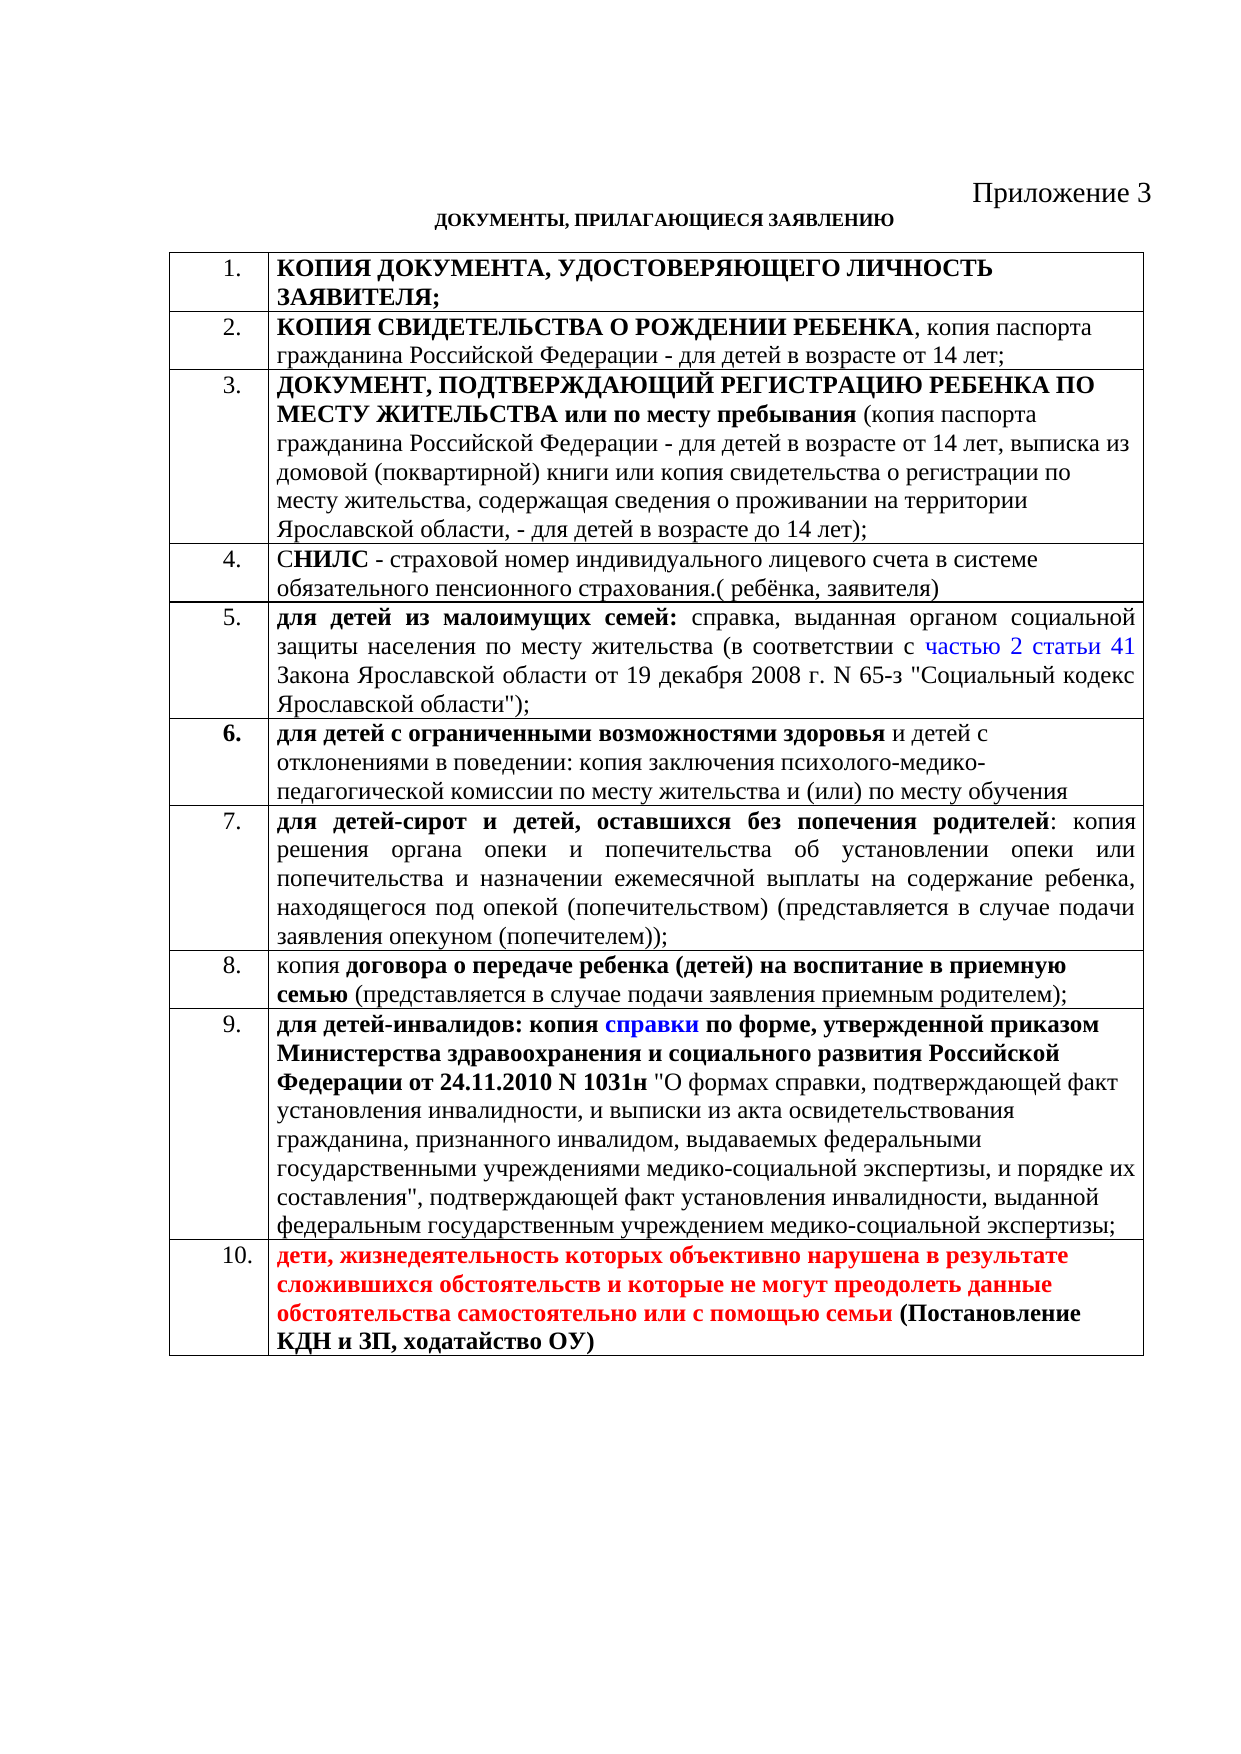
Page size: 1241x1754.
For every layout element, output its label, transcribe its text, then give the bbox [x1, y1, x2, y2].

table_cell для детей-инвалидов: копия справки по форме, утвержденной приказом Министерства здравоохранения и социального развития Российской Федерации от 24.11.2010 N 1031н "О формах справки, подтверждающей факт установления инвалидности, и выписки из акта освидетельствования гражданина, признанного инвалидом, выдаваемых федеральными государственными учреждениями медико-социальной экспертизы, и порядке их составления", подтверждающей факт установления инвалидности, выданной федеральным государственным учреждением медико-социальной экспертизы; [269, 1009, 1143, 1239]
table_cell [170, 951, 268, 1008]
table_cell [170, 603, 268, 717]
text ДОКУМЕНТЫ, ПРИЛАГАЮЩИЕСЯ ЗАЯВЛЕНИЮ [177, 209, 1152, 231]
table_cell для детей с ограниченными возможностями здоровья и детей с отклонениями в поведении: копия заключения психолого-медико-педагогической комиссии по месту жительства и (или) по месту обучения [269, 719, 1143, 805]
table_cell СНИЛС - страховой номер индивидуального лицевого счета в системе обязательного пенсионного страхования.( ребёнка, заявителя) [269, 544, 1143, 601]
table_header [170, 253, 268, 311]
table_cell [170, 1009, 268, 1239]
table_cell [170, 1240, 268, 1355]
table_cell для детей из малоимущих семей: справка, выданная органом социальной защиты населения по месту жительства (в соответствии с частью 2 статьи 41 Закона Ярославской области от 19 декабря 2008 г. N 65-з "Социальный кодекс Ярославской области"); [269, 603, 1143, 717]
table_cell [170, 370, 268, 543]
table_cell [170, 312, 268, 369]
table_cell КОПИЯ СВИДЕТЕЛЬСТВА О РОЖДЕНИИ РЕБЕНКА, копия паспорта гражданина Российской Федерации - для детей в возрасте от 14 лет; [269, 312, 1143, 369]
table_cell ДОКУМЕНТ, ПОДТВЕРЖДАЮЩИЙ РЕГИСТРАЦИЮ РЕБЕНКА ПО МЕСТУ ЖИТЕЛЬСТВА или по месту пребывания (копия паспорта гражданина Российской Федерации - для детей в возрасте от 14 лет, выписка из домовой (поквартирной) книги или копия свидетельства о регистрации по месту жительства, содержащая сведения о проживании на территории Ярославской области, - для детей в возрасте до 14 лет); [269, 370, 1143, 543]
table_cell для детей-сирот и детей, оставшихся без попечения родителей: копия решения органа опеки и попечительства об установлении опеки или попечительства и назначении ежемесячной выплаты на содержание ребенка, находящегося под опекой (попечительством) (представляется в случае подачи заявления опекуном (попечителем)); [269, 806, 1143, 949]
table_header КОПИЯ ДОКУМЕНТА, УДОСТОВЕРЯЮЩЕГО ЛИЧНОСТЬ ЗАЯВИТЕЛЯ; [269, 253, 1143, 311]
table_cell [170, 544, 268, 601]
table_cell [170, 806, 268, 949]
table_cell [170, 719, 268, 805]
text Приложение 3 [177, 176, 1152, 209]
table_cell копия договора о передаче ребенка (детей) на воспитание в приемную семью (представляется в случае подачи заявления приемным родителем); [269, 951, 1143, 1008]
table_cell дети, жизнедеятельность которых объективно нарушена в результате сложившихся обстоятельств и которые не могут преодолеть данные обстоятельства самостоятельно или с помощью семьи (Постановление КДН и ЗП, ходатайство ОУ) [269, 1240, 1143, 1355]
